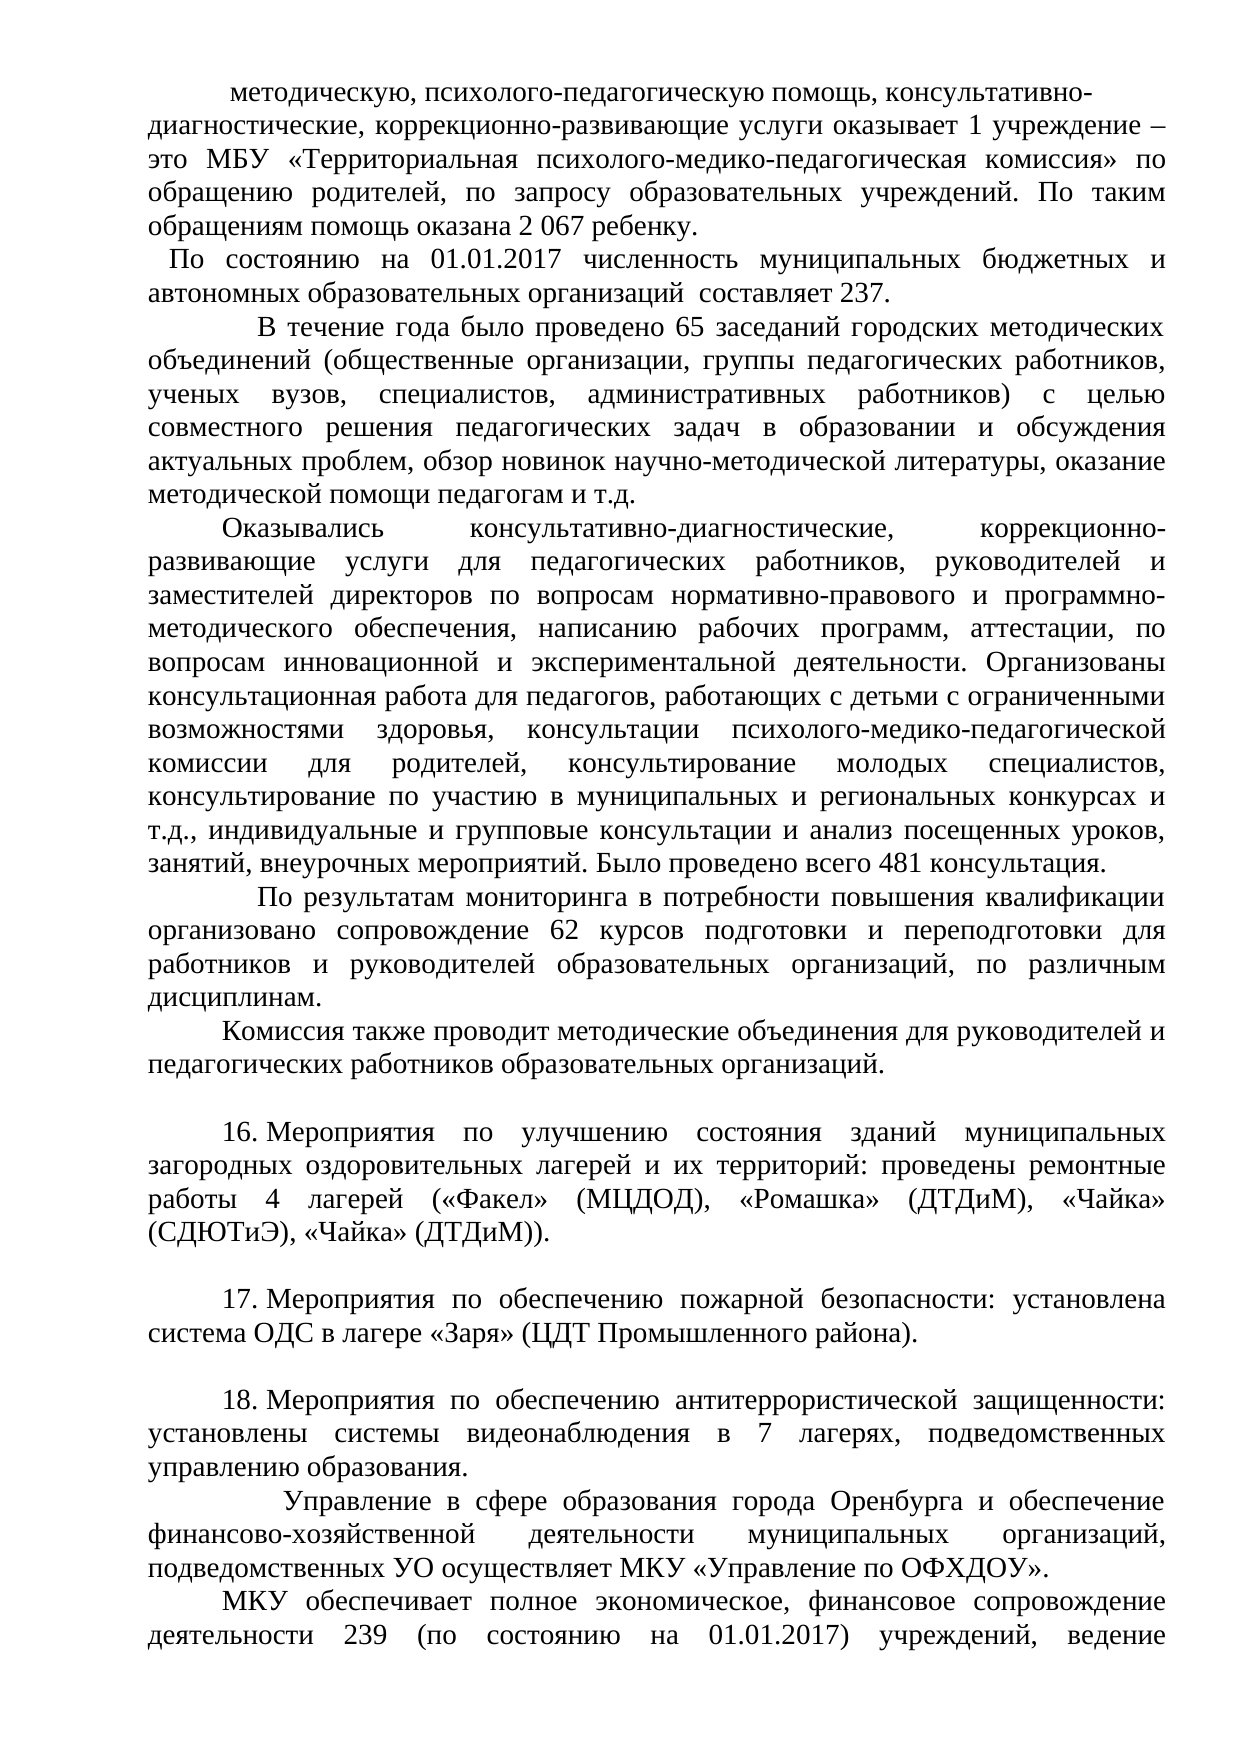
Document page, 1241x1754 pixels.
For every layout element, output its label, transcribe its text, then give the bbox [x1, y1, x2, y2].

list Мероприятия по обеспечению антитеррористической защищенности: установлены системы видеонаблюдения в 7 лагерях, подведомственных управлению образования. [148, 1382, 1167, 1483]
list методическую, психолого-педагогическую помощь, консультативно- [229, 74, 1167, 107]
text По состоянию на 01.01.2017 численность муниципальных бюджетных и автономных образовательных организаций составляет 237. [148, 242, 1167, 309]
text Управление в сфере образования города Оренбурга и обеспечение финансово-хозяйственной деятельности муниципальных организаций, подведомственных УО осуществляет МКУ «Управление по ОФХДОУ». [148, 1483, 1167, 1583]
list Комиссия также проводит методические объединения для руководителей и педагогических работников образовательных организаций. [148, 1013, 1167, 1080]
list Мероприятия по улучшению состояния зданий муниципальных загородных оздоровительных лагерей и их территорий: проведены ремонтные работы 4 лагерей («Факел» (МЦДОД), «Ромашка» (ДТДиМ), «Чайка» (СДЮТиЭ), «Чайка» (ДТДиМ)). [148, 1114, 1167, 1248]
text В течение года было проведено 65 заседаний городских методических объединений (общественные организации, группы педагогических работников, ученых вузов, специалистов, административных работников) с целью совместного решения педагогических задач в образовании и обсуждения актуальных проблем, обзор новинок научно-методической литературы, оказание методической помощи педагогам и т.д. [148, 309, 1167, 510]
text По результатам мониторинга в потребности повышения квалификации организовано сопровождение 62 курсов подготовки и переподготовки для работников и руководителей образовательных организаций, по различным дисциплинам. [148, 879, 1167, 1013]
text диагностические, коррекционно-развивающие услуги оказывает 1 учреждение – это МБУ «Территориальная психолого-медико-педагогическая комиссия» по обращению родителей, по запросу образовательных учреждений. По таким обращениям помощь оказана 2 067 ребенку. [148, 107, 1167, 242]
list Мероприятия по обеспечению пожарной безопасности: установлена система ОДС в лагере «Заря» (ЦДТ Промышленного района). [148, 1281, 1167, 1348]
text Оказывались консультативно-диагностические, коррекционно-развивающие услуги для педагогических работников, руководителей и заместителей директоров по вопросам нормативно-правового и программно-методического обеспечения, написанию рабочих программ, аттестации, по вопросам инновационной и экспериментальной деятельности. Организованы консультационная работа для педагогов, работающих с детьми с ограниченными возможностями здоровья, консультации психолого-медико-педагогической комиссии для родителей, консультирование молодых специалистов, консультирование по участию в муниципальных и региональных конкурсах и т.д., индивидуальные и групповые консультации и анализ посещенных уроков, занятий, внеурочных мероприятий. Было проведено всего 481 консультация. [148, 510, 1167, 879]
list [148, 1583, 1167, 1650]
